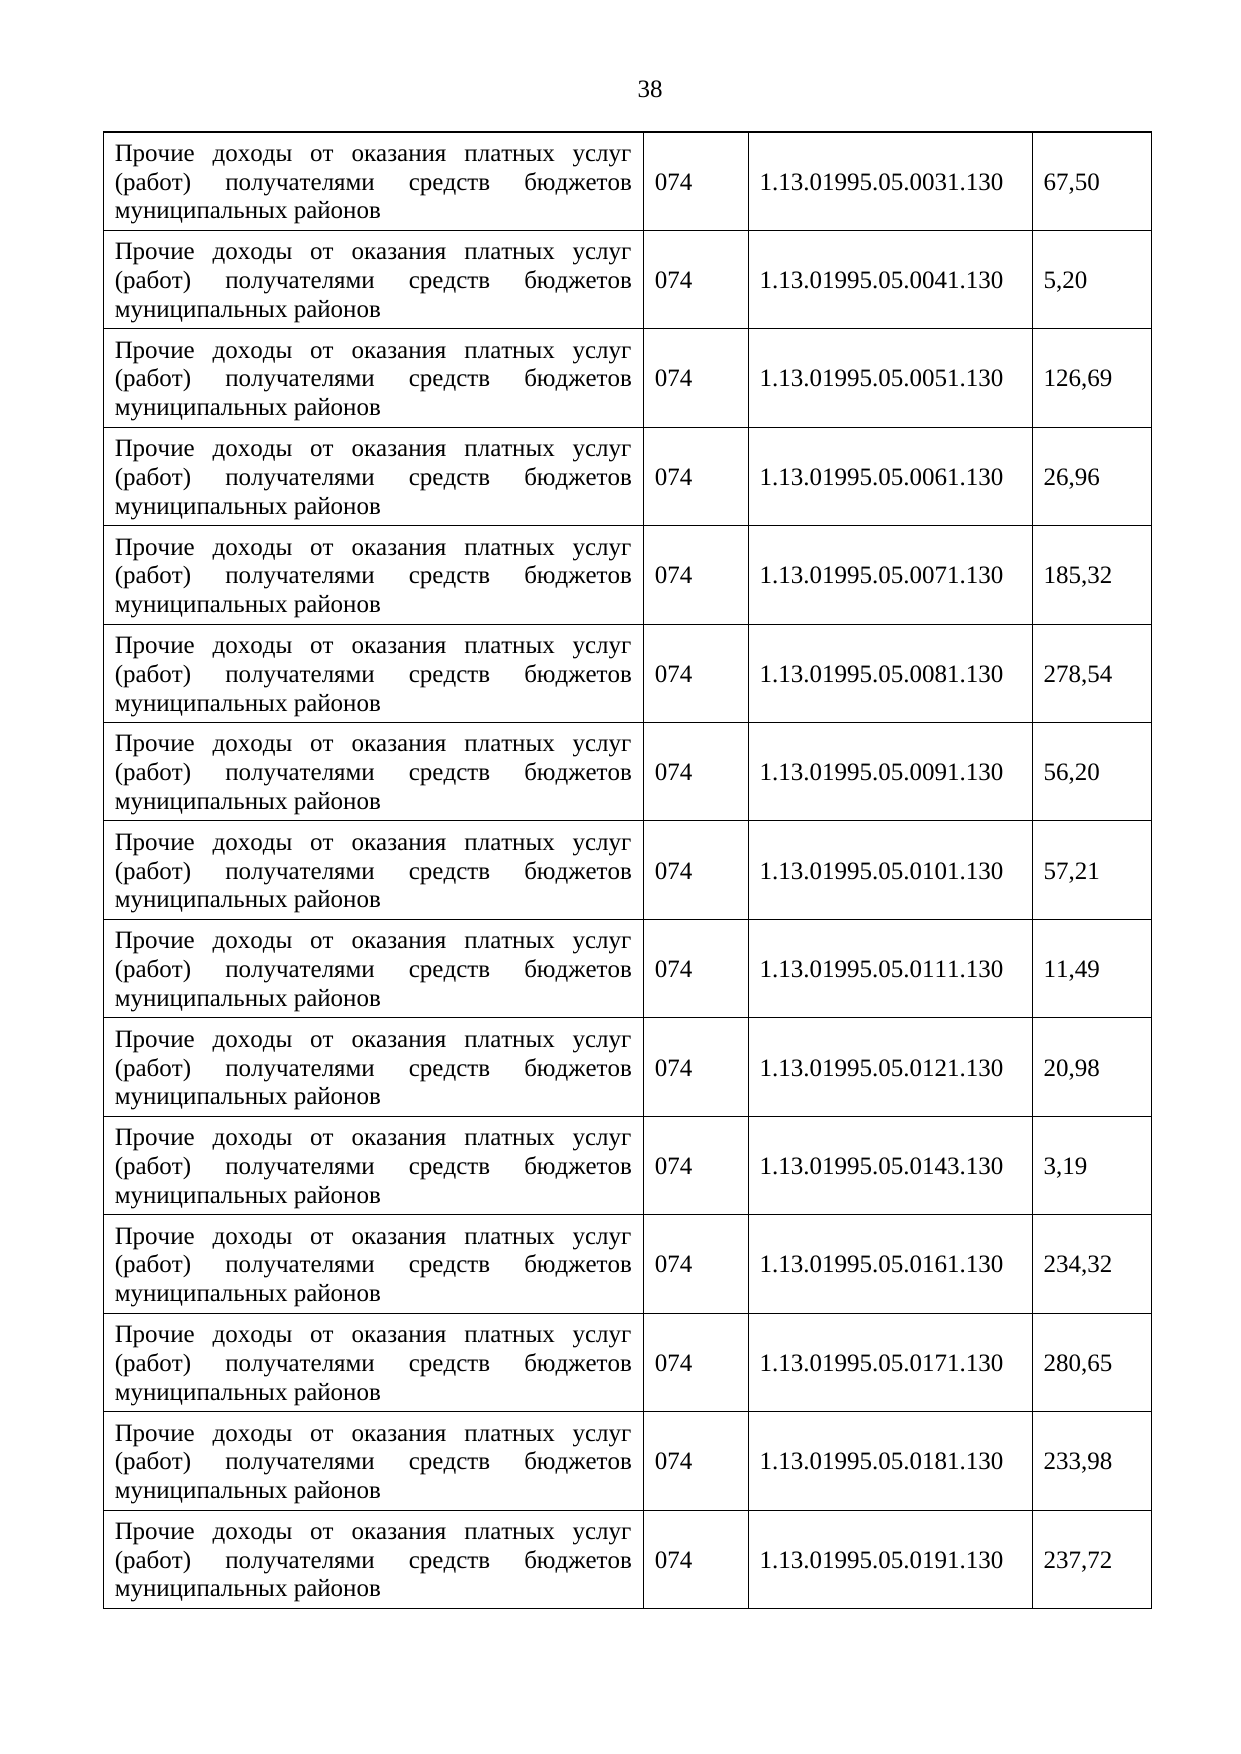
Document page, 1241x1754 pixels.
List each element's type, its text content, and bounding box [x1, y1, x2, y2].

table_cell 074 [644, 526, 748, 623]
table_cell 1.13.01995.05.0143.130 [749, 1117, 1032, 1214]
table_cell 074 [644, 723, 748, 820]
table_cell 1.13.01995.05.0031.130 [749, 133, 1032, 230]
table_cell 1.13.01995.05.0171.130 [749, 1314, 1032, 1411]
table_cell 1.13.01995.05.0101.130 [749, 821, 1032, 919]
table_cell 278,54 [1033, 625, 1151, 722]
table_cell Прочие доходы от оказания платных услуг (работ) получателями средств бюджетов муниципальных районов [104, 920, 643, 1017]
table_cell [104, 1412, 643, 1509]
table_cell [104, 133, 643, 230]
table_cell 5,20 [1033, 231, 1151, 328]
table_cell 074 [644, 1314, 748, 1411]
table_cell 56,20 [1033, 723, 1151, 820]
table_cell 074 [644, 133, 748, 230]
table_cell Прочие доходы от оказания платных услуг (работ) получателями средств бюджетов муниципальных районов [104, 329, 643, 427]
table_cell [104, 231, 643, 328]
table_cell 074 [644, 1412, 748, 1509]
table_cell 1.13.01995.05.0161.130 [749, 1215, 1032, 1313]
table_cell Прочие доходы от оказания платных услуг (работ) получателями средств бюджетов муниципальных районов [104, 821, 643, 919]
table_cell Прочие доходы от оказания платных услуг (работ) получателями средств бюджетов муниципальных районов [104, 1314, 643, 1411]
table_cell 074 [644, 329, 748, 427]
table_cell Прочие доходы от оказания платных услуг (работ) получателями средств бюджетов муниципальных районов [104, 1117, 643, 1214]
table_cell 1.13.01995.05.0061.130 [749, 428, 1032, 525]
table_cell 074 [644, 1018, 748, 1116]
table_cell 233,98 [1033, 1412, 1151, 1509]
table_cell 074 [644, 625, 748, 722]
table_cell 280,65 [1033, 1314, 1151, 1411]
table_cell 1.13.01995.05.0191.130 [749, 1511, 1032, 1608]
table_cell 3,19 [1033, 1117, 1151, 1214]
table_cell 126,69 [1033, 329, 1151, 427]
table_cell 074 [644, 920, 748, 1017]
table_cell 074 [644, 428, 748, 525]
table_cell 1.13.01995.05.0091.130 [749, 723, 1032, 820]
table_cell Прочие доходы от оказания платных услуг (работ) получателями средств бюджетов муниципальных районов [104, 625, 643, 722]
table_cell 20,98 [1033, 1018, 1151, 1116]
table_cell 1.13.01995.05.0041.130 [749, 231, 1032, 328]
table_cell 1.13.01995.05.0181.130 [749, 1412, 1032, 1509]
table_cell 074 [644, 1117, 748, 1214]
table_cell Прочие доходы от оказания платных услуг (работ) получателями средств бюджетов муниципальных районов [104, 1018, 643, 1116]
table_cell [104, 1511, 643, 1608]
table_cell 185,32 [1033, 526, 1151, 623]
table_cell 1.13.01995.05.0111.130 [749, 920, 1032, 1017]
table_cell 074 [644, 821, 748, 919]
table_cell 11,49 [1033, 920, 1151, 1017]
table_cell 074 [644, 231, 748, 328]
table_cell 67,50 [1033, 133, 1151, 230]
table_cell 074 [644, 1215, 748, 1313]
table_cell 074 [644, 1511, 748, 1608]
table_cell Прочие доходы от оказания платных услуг (работ) получателями средств бюджетов муниципальных районов [104, 526, 643, 623]
table_cell Прочие доходы от оказания платных услуг (работ) получателями средств бюджетов муниципальных районов [104, 723, 643, 820]
table_cell 57,21 [1033, 821, 1151, 919]
table_cell 1.13.01995.05.0071.130 [749, 526, 1032, 623]
table_cell Прочие доходы от оказания платных услуг (работ) получателями средств бюджетов муниципальных районов [104, 428, 643, 525]
table_cell 1.13.01995.05.0081.130 [749, 625, 1032, 722]
table_cell 1.13.01995.05.0121.130 [749, 1018, 1032, 1116]
table_cell 1.13.01995.05.0051.130 [749, 329, 1032, 427]
table_cell 234,32 [1033, 1215, 1151, 1313]
table_cell Прочие доходы от оказания платных услуг (работ) получателями средств бюджетов муниципальных районов [104, 1215, 643, 1313]
table_cell 237,72 [1033, 1511, 1151, 1608]
table_cell 26,96 [1033, 428, 1151, 525]
